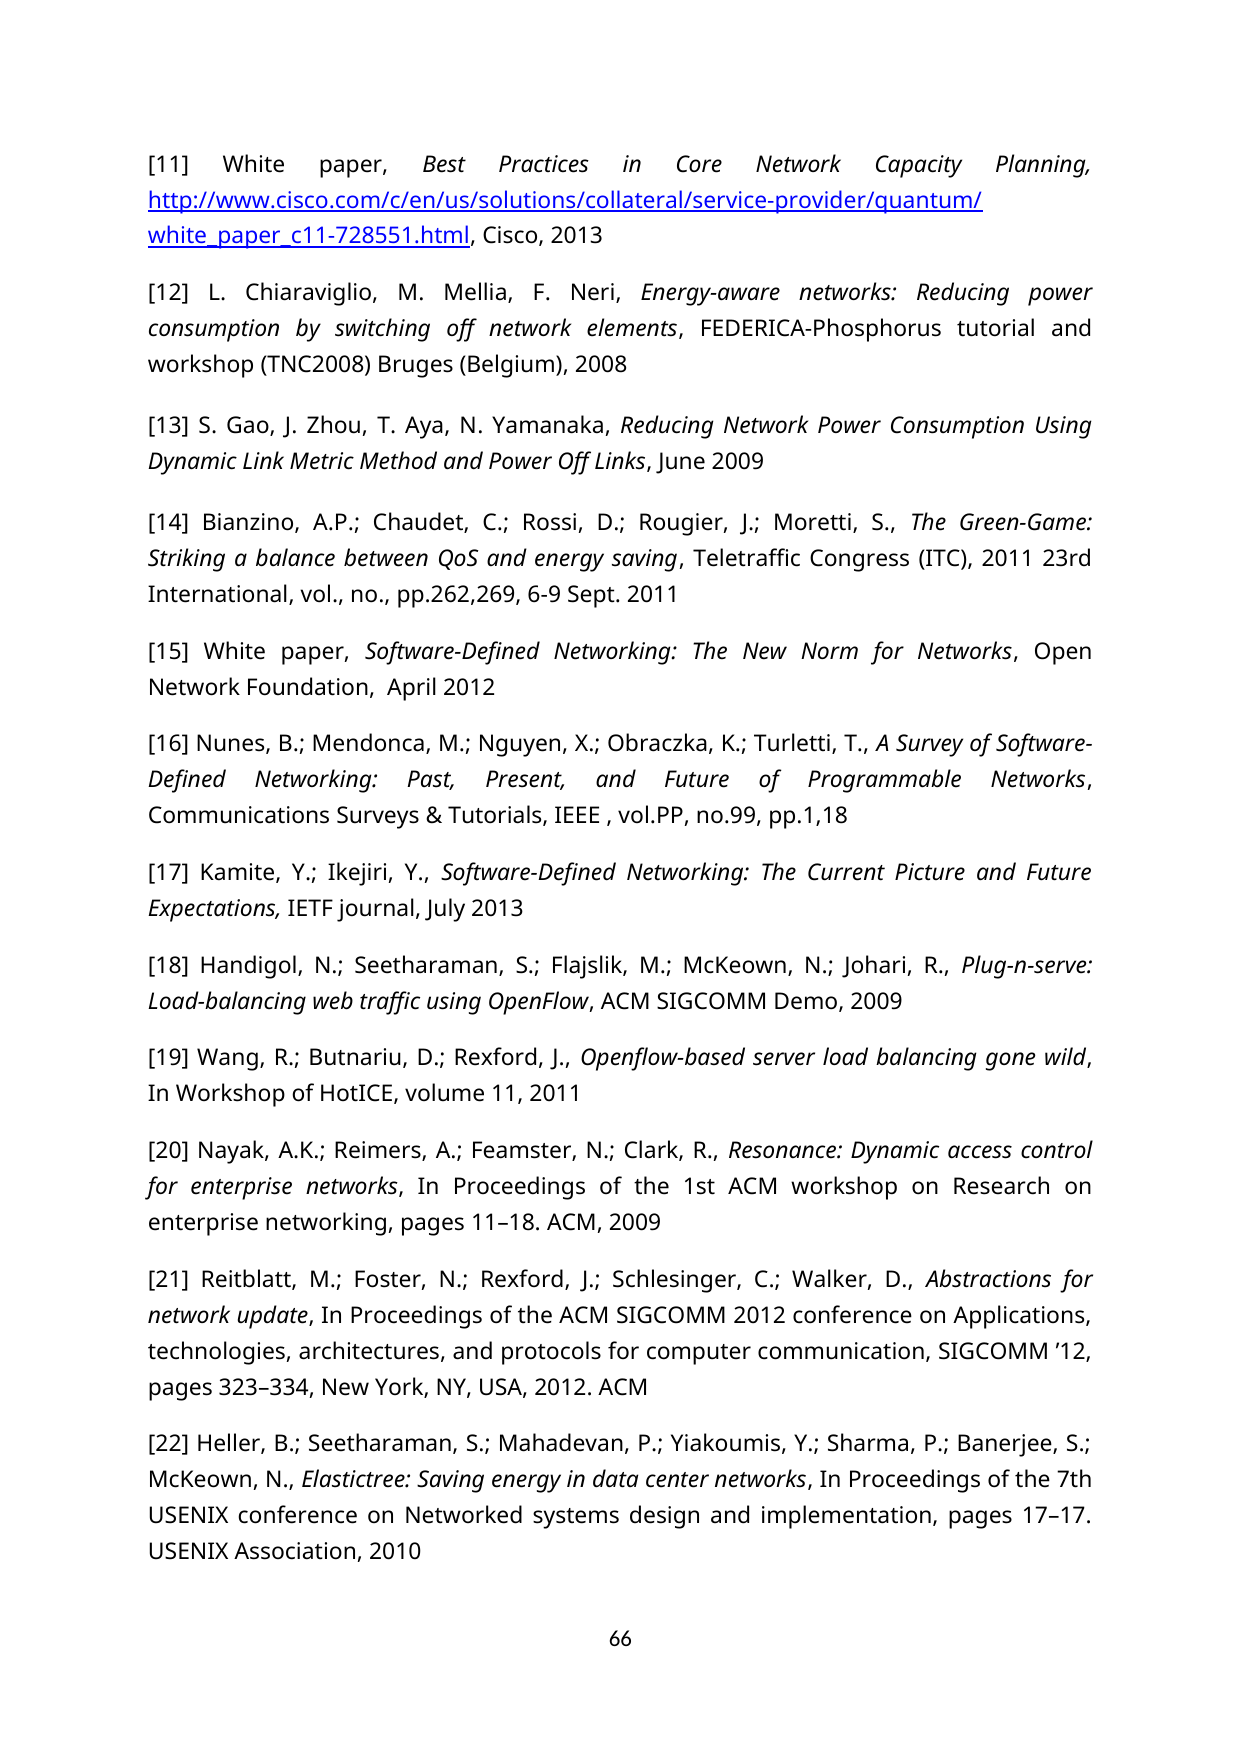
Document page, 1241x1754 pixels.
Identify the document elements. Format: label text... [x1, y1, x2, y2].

text [11] White paper, Best Practices in Core Network Capacity Planning, http://www.cisco.com/c/en/us/solutions/collateral/service-provider/quantum/white_paper_c11-728551.html, Cisco, 2013 [148, 148, 1093, 251]
text [16] Nunes, B.; Mendonca, M.; Nguyen, X.; Obraczka, K.; Turletti, T., A Survey of Software-Defined Networking: Past, Present, and Future of Programmable Networks, Communications Surveys & Tutorials, IEEE , vol.PP, no.99, pp.1,18 [148, 727, 1093, 830]
text [20] Nayak, A.K.; Reimers, A.; Feamster, N.; Clark, R., Resonance: Dynamic access control for enterprise networks, In Proceedings of the 1st ACM workshop on Research on enterprise networking, pages 11–18. ACM, 2009 [148, 1134, 1093, 1237]
text [19] Wang, R.; Butnariu, D.; Rexford, J., Openflow-based server load balancing gone wild, In Workshop of HotICE, volume 11, 2011 [148, 1041, 1093, 1108]
text [17] Kamite, Y.; Ikejiri, Y., Software-Defined Networking: The Current Picture and Future Expectations, IETF journal, July 2013 [148, 856, 1093, 923]
text [22] Heller, B.; Seetharaman, S.; Mahadevan, P.; Yiakoumis, Y.; Sharma, P.; Banerjee, S.; McKeown, N., Elastictree: Saving energy in data center networks, In Proceedings of the 7th USENIX conference on Networked systems design and implementation, pages 17–17. USENIX Association, 2010 [148, 1427, 1093, 1566]
text [21] Reitblatt, M.; Foster, N.; Rexford, J.; Schlesinger, C.; Walker, D., Abstractions for network update, In Proceedings of the ACM SIGCOMM 2012 conference on Applications, technologies, architectures, and protocols for computer communication, SIGCOMM ’12, pages 323–334, New York, NY, USA, 2012. ACM [148, 1263, 1093, 1402]
text [15] White paper, Software-Defined Networking: The New Norm for Networks, Open Network Foundation, April 2012 [148, 634, 1093, 702]
text [18] Handigol, N.; Seetharaman, S.; Flajslik, M.; McKeown, N.; Johari, R., Plug-n-serve: Load-balancing web traffic using OpenFlow, ACM SIGCOMM Demo, 2009 [148, 949, 1093, 1016]
text [12] L. Chiaraviglio, M. Mellia, F. Neri, Energy-aware networks: Reducing power consumption by switching off network elements, FEDERICA-Phosphorus tutorial and workshop (TNC2008) Bruges (Belgium), 2008 [148, 276, 1093, 379]
text [13] S. Gao, J. Zhou, T. Aya, N. Yamanaka, Reducing Network Power Consumption Using Dynamic Link Metric Method and Power Off Links, June 2009 [148, 409, 1093, 476]
text [14] Bianzino, A.P.; Chaudet, C.; Rossi, D.; Rougier, J.; Moretti, S., The Green-Game: Striking a balance between QoS and energy saving, Teletraffic Congress (ITC), 2011 23rd International, vol., no., pp.262,269, 6-9 Sept. 2011 [148, 506, 1093, 609]
